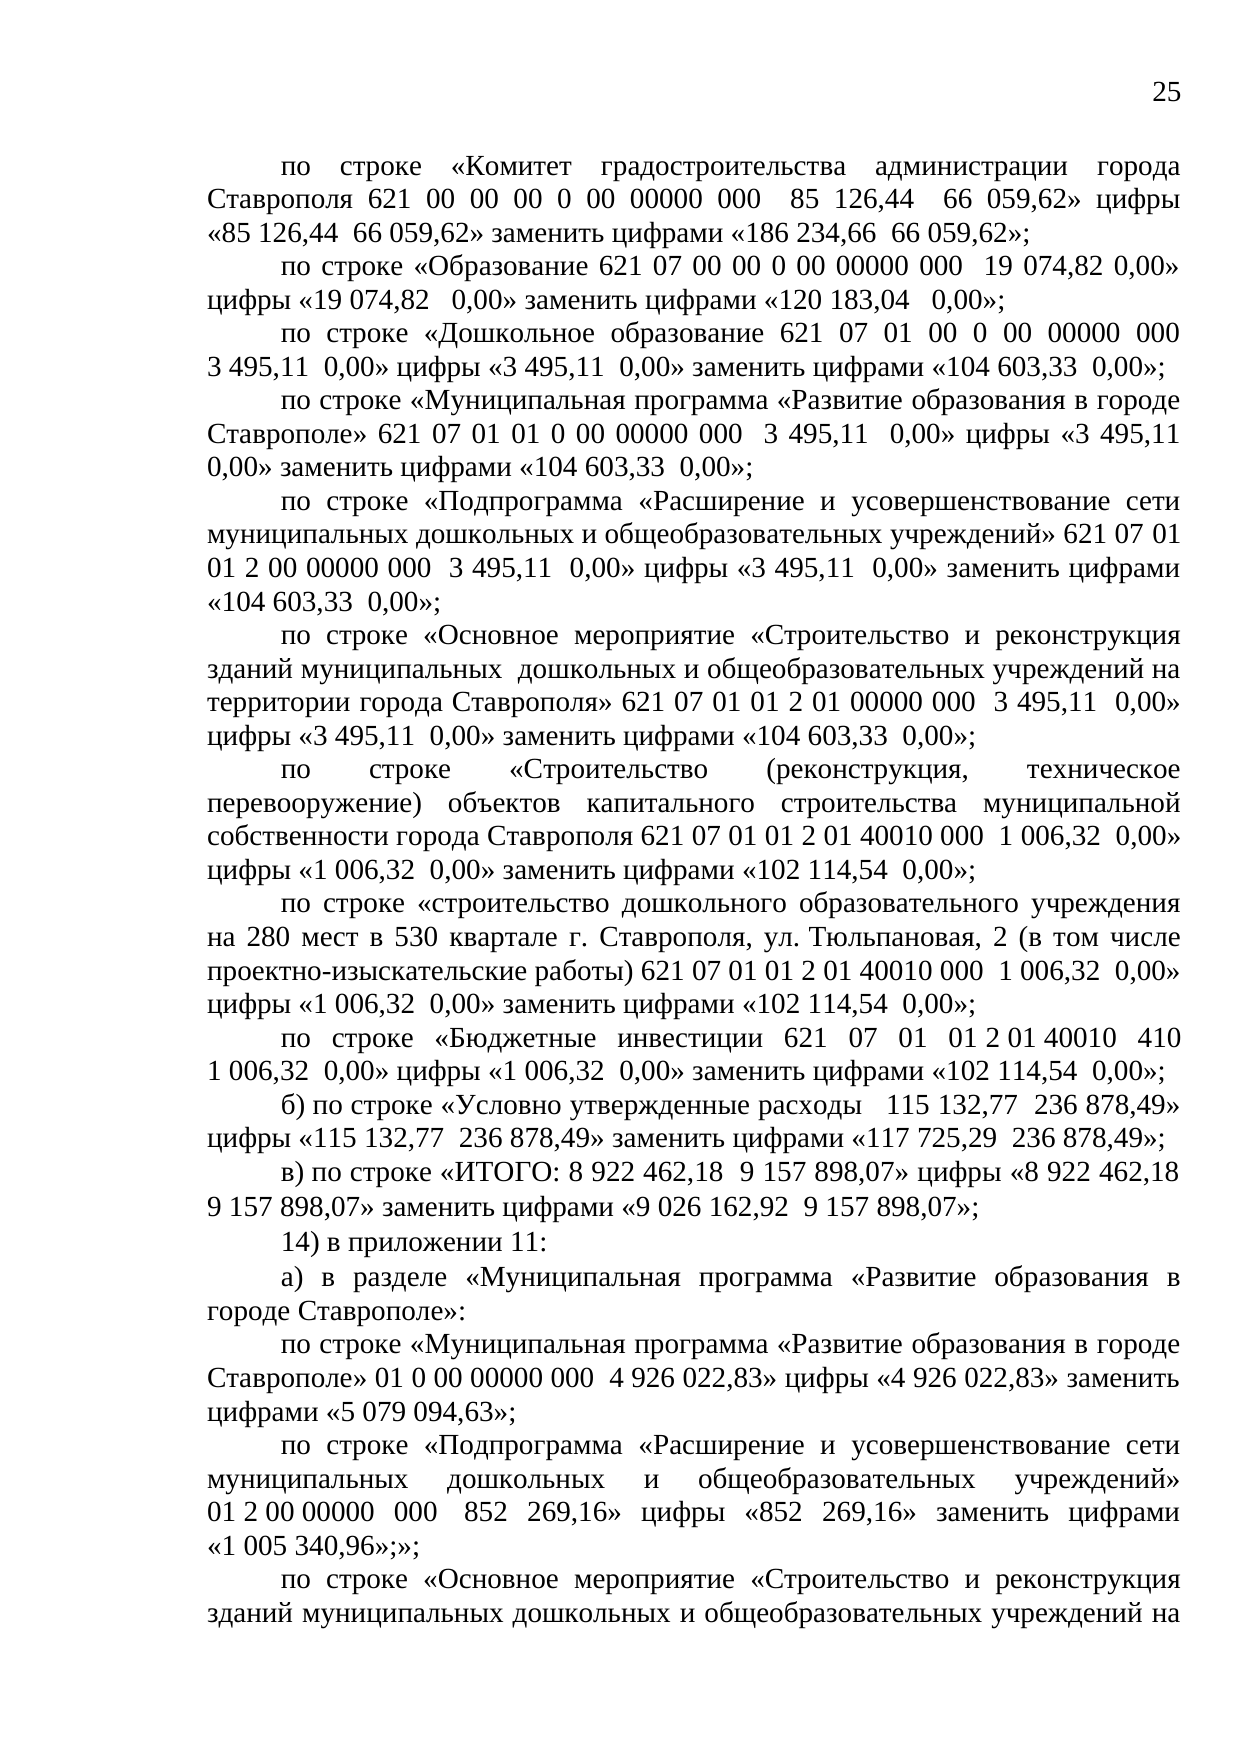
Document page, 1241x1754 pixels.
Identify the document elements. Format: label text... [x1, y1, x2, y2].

text 14) в приложении 11: [207, 1224, 1181, 1258]
text по строке «Муниципальная программа «Развитие образования в городе Ставрополе» 621 07 01 01 0 00 00000 000 3 495,11 0,00» цифры «3 495,11 0,00» заменить цифрами «104 603,33 0,00»; [207, 382, 1181, 483]
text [207, 1561, 1181, 1628]
text по строке «Комитет градостроительства администрации города Ставрополя 621 00 00 00 0 00 00000 000 85 126,44 66 059,62» цифры «85 126,44 66 059,62» заменить цифрами «186 234,66 66 059,62»; [207, 148, 1181, 248]
text а) в разделе «Муниципальная программа «Развитие образования в городе Ставрополе»: [207, 1259, 1181, 1327]
text по строке «Основное мероприятие «Строительство и реконструкция зданий муниципальных дошкольных и общеобразовательных учреждений на территории города Ставрополя» 621 07 01 01 2 01 00000 000 3 495,11 0,00» цифры «3 495,11 0,00» заменить цифрами «104 603,33 0,00»; [207, 617, 1181, 751]
text по строке «строительство дошкольного образовательного учреждения на 280 мест в 530 квартале г. Ставрополя, ул. Тюльпановая, 2 (в том числе проектно-изыскательские работы) 621 07 01 01 2 01 40010 000 1 006,32 0,00» цифры «1 006,32 0,00» заменить цифрами «102 114,54 0,00»; [207, 886, 1181, 1020]
text по строке «Бюджетные инвестиции 621 07 01 01 2 01 40010 410 1 006,32 0,00» цифры «1 006,32 0,00» заменить цифрами «102 114,54 0,00»; [207, 1020, 1181, 1087]
text по строке «Муниципальная программа «Развитие образования в городе Ставрополе» 01 0 00 00000 000 4 926 022,83» цифры «4 926 022,83» заменить цифрами «5 079 094,63»; [207, 1327, 1181, 1427]
text в) по строке «ИТОГО: 8 922 462,18 9 157 898,07» цифры «8 922 462,18 9 157 898,07» заменить цифрами «9 026 162,92 9 157 898,07»; [207, 1154, 1181, 1223]
text по строке «Образование 621 07 00 00 0 00 00000 000 19 074,82 0,00» цифры «19 074,82 0,00» заменить цифрами «120 183,04 0,00»; [207, 248, 1181, 315]
text по строке «Строительство (реконструкция, техническое перевооружение) объектов капитального строительства муниципальной собственности города Ставрополя 621 07 01 01 2 01 40010 000 1 006,32 0,00» цифры «1 006,32 0,00» заменить цифрами «102 114,54 0,00»; [207, 751, 1181, 886]
text по строке «Подпрограмма «Расширение и усовершенствование сети муниципальных дошкольных и общеобразовательных учреждений» 621 07 01 01 2 00 00000 000 3 495,11 0,00» цифры «3 495,11 0,00» заменить цифрами «104 603,33 0,00»; [207, 483, 1181, 617]
text по строке «Дошкольное образование 621 07 01 00 0 00 00000 000 3 495,11 0,00» цифры «3 495,11 0,00» заменить цифрами «104 603,33 0,00»; [207, 315, 1181, 382]
text по строке «Подпрограмма «Расширение и усовершенствование сети муниципальных дошкольных и общеобразовательных учреждений» 01 2 00 00000 000 852 269,16» цифры «852 269,16» заменить цифрами «1 005 340,96»;»; [207, 1427, 1181, 1561]
text б) по строке «Условно утвержденные расходы 115 132,77 236 878,49» цифры «115 132,77 236 878,49» заменить цифрами «117 725,29 236 878,49»; [207, 1087, 1181, 1154]
